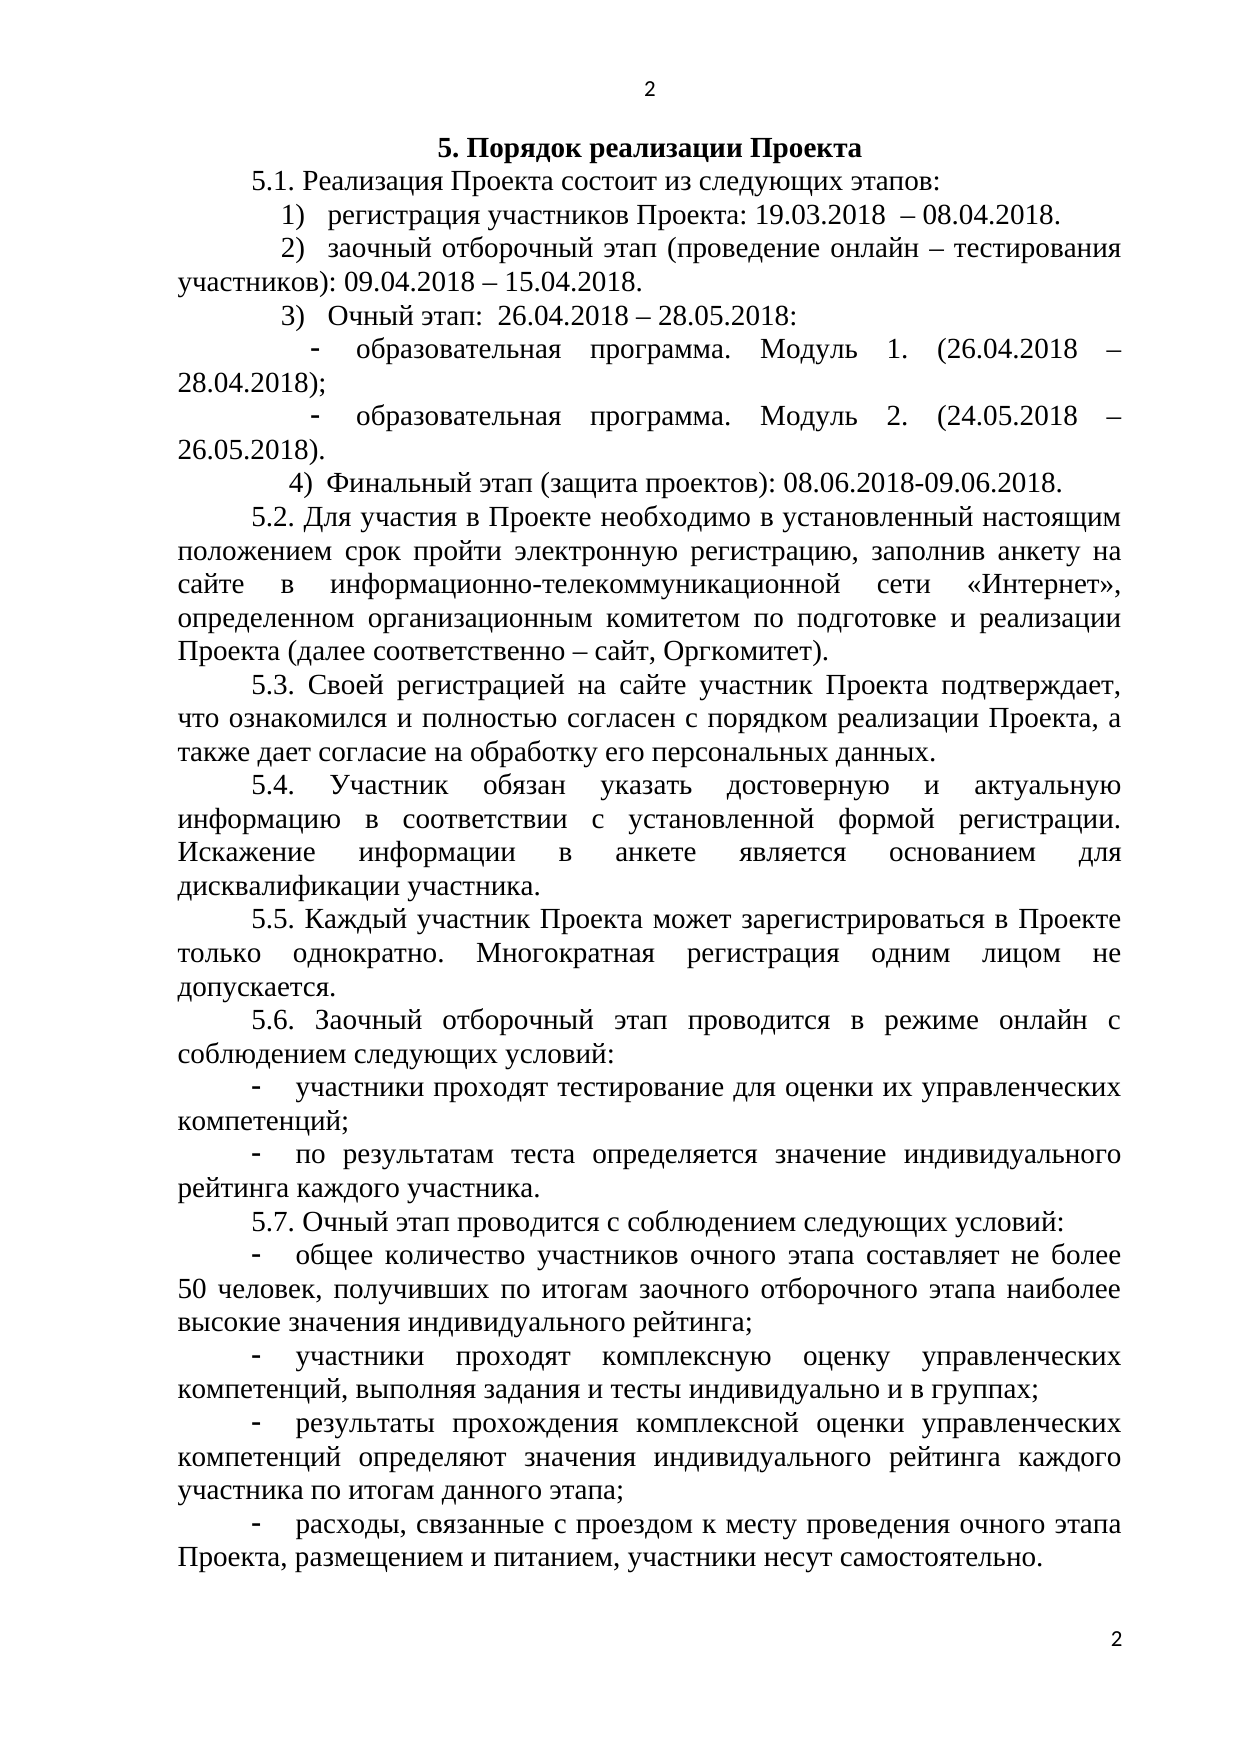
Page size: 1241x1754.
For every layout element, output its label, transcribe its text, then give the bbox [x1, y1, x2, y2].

text 5.2. Для участия в Проекте необходимо в установленный настоящим положением срок пройти электронную регистрацию, заполнив анкету на сайте в информационно-телекоммуникационной сети «Интернет», определенном организационным комитетом по подготовке и реализации Проекта (далее соответственно – сайт, Оргкомитет). [177, 499, 1122, 667]
text 5.7. Очный этап проводится с соблюдением следующих условий: [177, 1204, 1122, 1237]
text 5. Порядок реализации Проекта [177, 130, 1122, 163]
list образовательная программа. Модуль 2. (24.05.2018 –26.05.2018). [177, 398, 1122, 466]
text 5.6. Заочный отборочный этап проводится в режиме онлайн с соблюдением следующих условий: [177, 1002, 1122, 1069]
list результаты прохождения комплексной оценки управленческих компетенций определяют значения индивидуального рейтинга каждого участника по итогам данного этапа; [177, 1405, 1122, 1506]
list заочный отборочный этап (проведение онлайн – тестирования участников): 09.04.2018 – 15.04.2018. [177, 231, 1122, 298]
list по результатам теста определяется значение индивидуального рейтинга каждого участника. [177, 1136, 1122, 1204]
list расходы, связанные с проездом к месту проведения очного этапа Проекта, размещением и питанием, участники несут самостоятельно. [177, 1506, 1122, 1573]
list Очный этап: 26.04.2018 – 28.05.2018: [207, 298, 1122, 331]
list образовательная программа. Модуль 1. (26.04.2018 –28.04.2018); [177, 331, 1122, 398]
text 5.3. Своей регистрацией на сайте участник Проекта подтверждает, что ознакомился и полностью согласен с порядком реализации Проекта, а также дает согласие на обработку его персональных данных. [177, 667, 1122, 767]
list участники проходят комплексную оценку управленческих компетенций, выполняя задания и тесты индивидуально и в группах; [177, 1338, 1122, 1405]
text 5.1. Реализация Проекта состоит из следующих этапов: [177, 163, 1122, 197]
list участники проходят тестирование для оценки их управленческих компетенций; [177, 1069, 1122, 1136]
list общее количество участников очного этапа составляет не более 50 человек, получивших по итогам заочного отборочного этапа наиболее высокие значения индивидуального рейтинга; [177, 1237, 1122, 1338]
list регистрация участников Проекта: 19.03.2018 – 08.04.2018. [207, 197, 1122, 231]
text 5.4. Участник обязан указать достоверную и актуальную информацию в соответствии с установленной формой регистрации. Искажение информации в анкете является основанием для дисквалификации участника. [177, 767, 1122, 902]
text 5.5. Каждый участник Проекта может зарегистрироваться в Проекте только однократно. Многократная регистрация одним лицом не допускается. [177, 902, 1122, 1002]
list Финальный этап (защита проектов): 08.06.2018-09.06.2018. [288, 466, 1122, 499]
